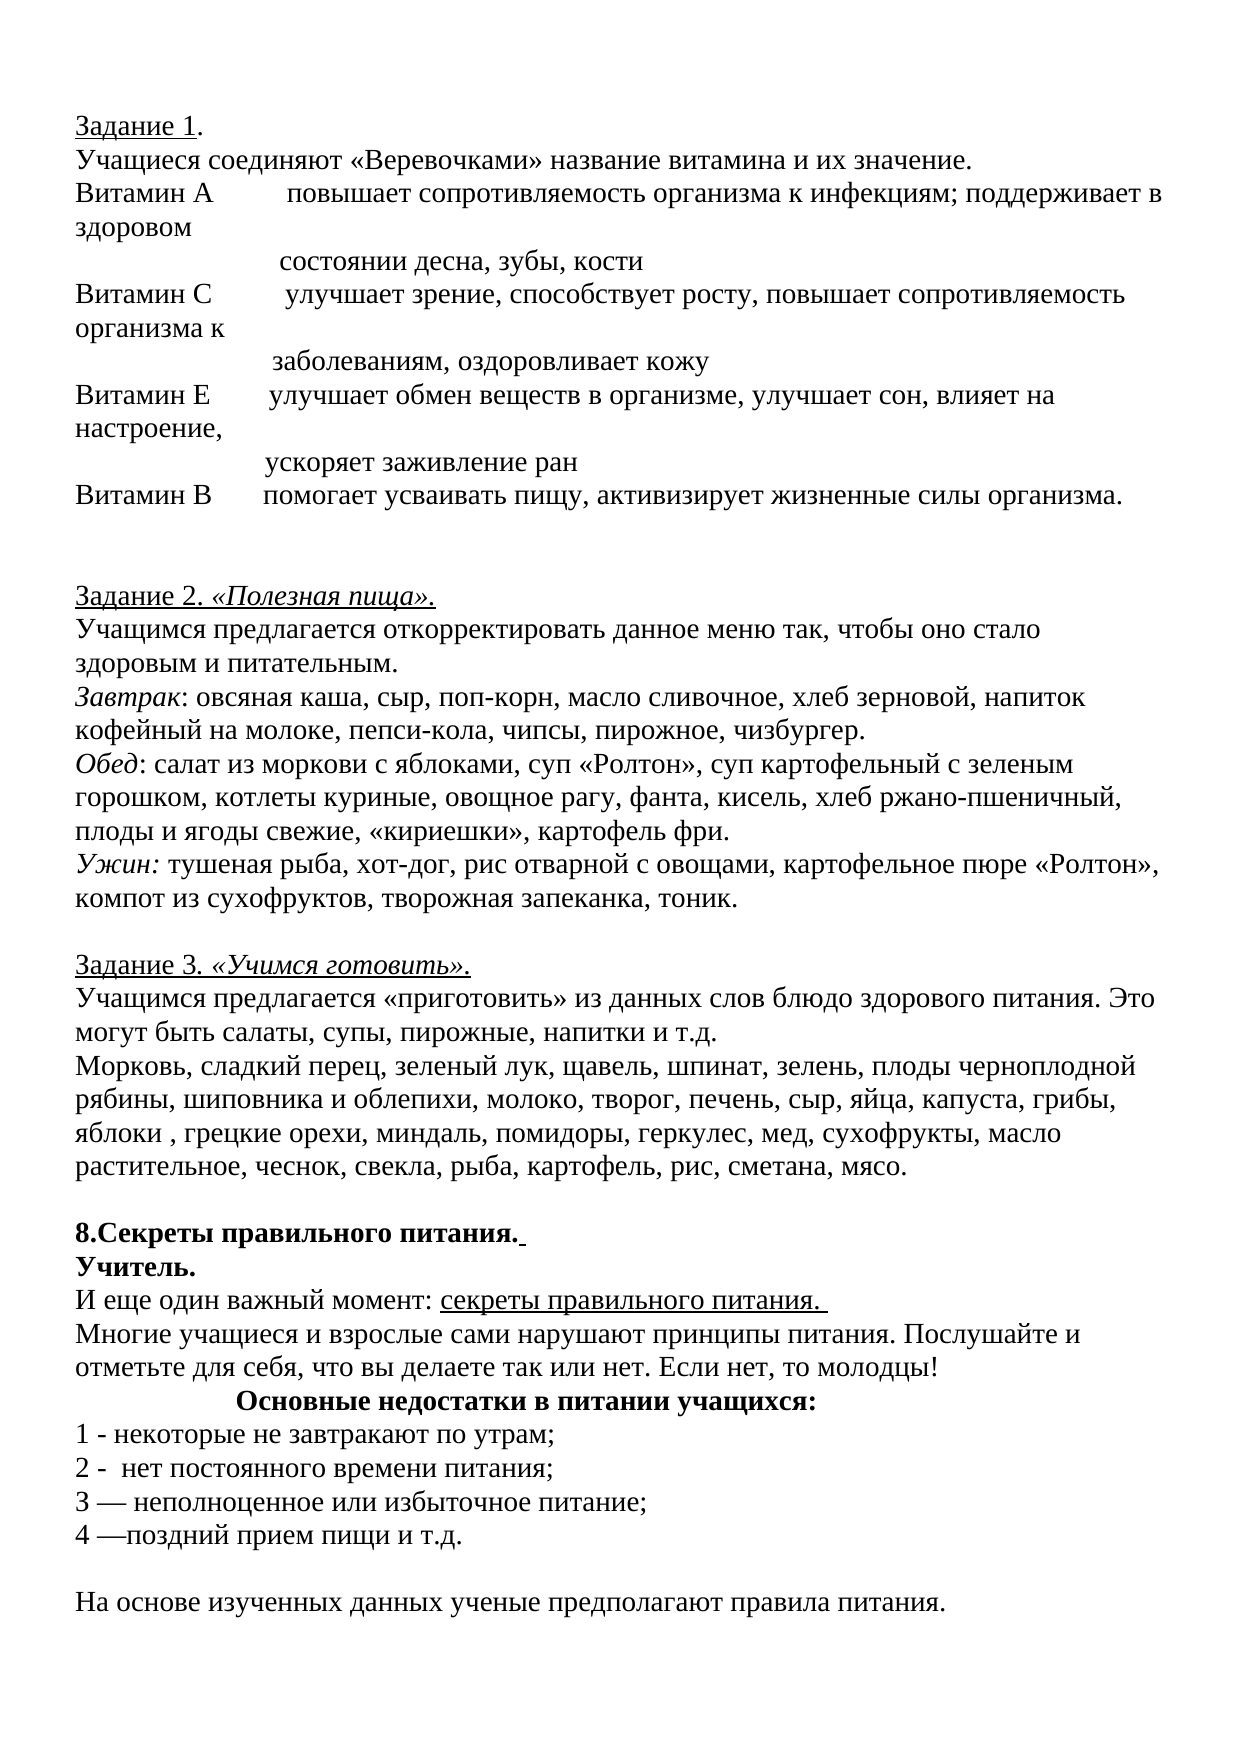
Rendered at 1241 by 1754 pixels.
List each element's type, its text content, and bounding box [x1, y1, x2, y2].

text Учащиеся соединяют «Веревочками» название витамина и их значение. [75, 142, 1165, 176]
text Завтрак: овсяная каша, сыр, поп-корн, масло сливочное, хлеб зерновой, напиток кофейный на молоке, пепси-кола, чипсы, пирожное, чизбургер. [75, 679, 1165, 746]
text Обед: салат из моркови с яблоками, суп «Ролтон», суп картофельный с зеленым горошком, котлеты куриные, овощное рагу, фанта, кисель, хлеб ржано-пшеничный, плоды и ягоды свежие, «кириешки», картофель фри. [75, 746, 1165, 846]
text ускоряет заживление ран [75, 444, 1165, 477]
text Многие учащиеся и взрослые сами нарушают принципы питания. Послушайте и отметьте для себя, что вы делаете так или нет. Если нет, то молодцы! Основные недостатки в питании учащихся: 1 - некоторые не завтракают по утрам; 2 - нет постоянного времени питания; З — неполноценное или избыточное питание; 4 —поздний прием пищи и т.д. [75, 1316, 1165, 1551]
text Учитель. И еще один важный момент: секреты правильного питания. [75, 1249, 1165, 1316]
text На основе изученных данных ученые предполагают правила питания. [75, 1584, 1165, 1618]
text Задание 3. «Учимся готовить». [75, 947, 1165, 981]
text Задание 1. [75, 108, 1165, 142]
text Учащимся предлагается откорректировать данное меню так, чтобы оно стало здоровым и питательным. [75, 612, 1165, 679]
text заболеваниям, оздоровливает кожу [75, 343, 1165, 377]
text Морковь, сладкий перец, зеленый лук, щавель, шпинат, зелень, плоды черноплодной рябины, шиповника и облепихи, молоко, творог, печень, сыр, яйца, капуста, грибы, яблоки , грецкие орехи, миндаль, помидоры, геркулес, мед, сухофрукты, масло растительное, чеснок, свекла, рыба, картофель, рис, сметана, мясо. [75, 1048, 1165, 1182]
text Ужин: тушеная рыба, хот-дог, рис отварной с овощами, картофельное пюре «Ролтон», компот из сухофруктов, творожная запеканка, тоник. [75, 846, 1165, 913]
text Витамин Е улучшает обмен веществ в организме, улучшает сон, влияет на настроение, [75, 377, 1165, 444]
text 8.Секреты правильного питания. [75, 1215, 1165, 1249]
text состоянии десна, зубы, кости [75, 243, 1165, 276]
text Витамин В помогает усваивать пищу, активизирует жизненные силы организма. [75, 477, 1165, 511]
text Задание 2. «Полезная пища». [75, 578, 1165, 612]
text Учащимся предлагается «приготовить» из данных слов блюдо здорового питания. Это могут быть салаты, супы, пирожные, напитки и т.д. [75, 981, 1165, 1048]
text Витамин С улучшает зрение, способствует росту, повышает сопротивляемость организма к [75, 276, 1165, 343]
text Витамин А повышает сопротивляемость организма к инфекциям; поддерживает в здоровом [75, 176, 1165, 243]
